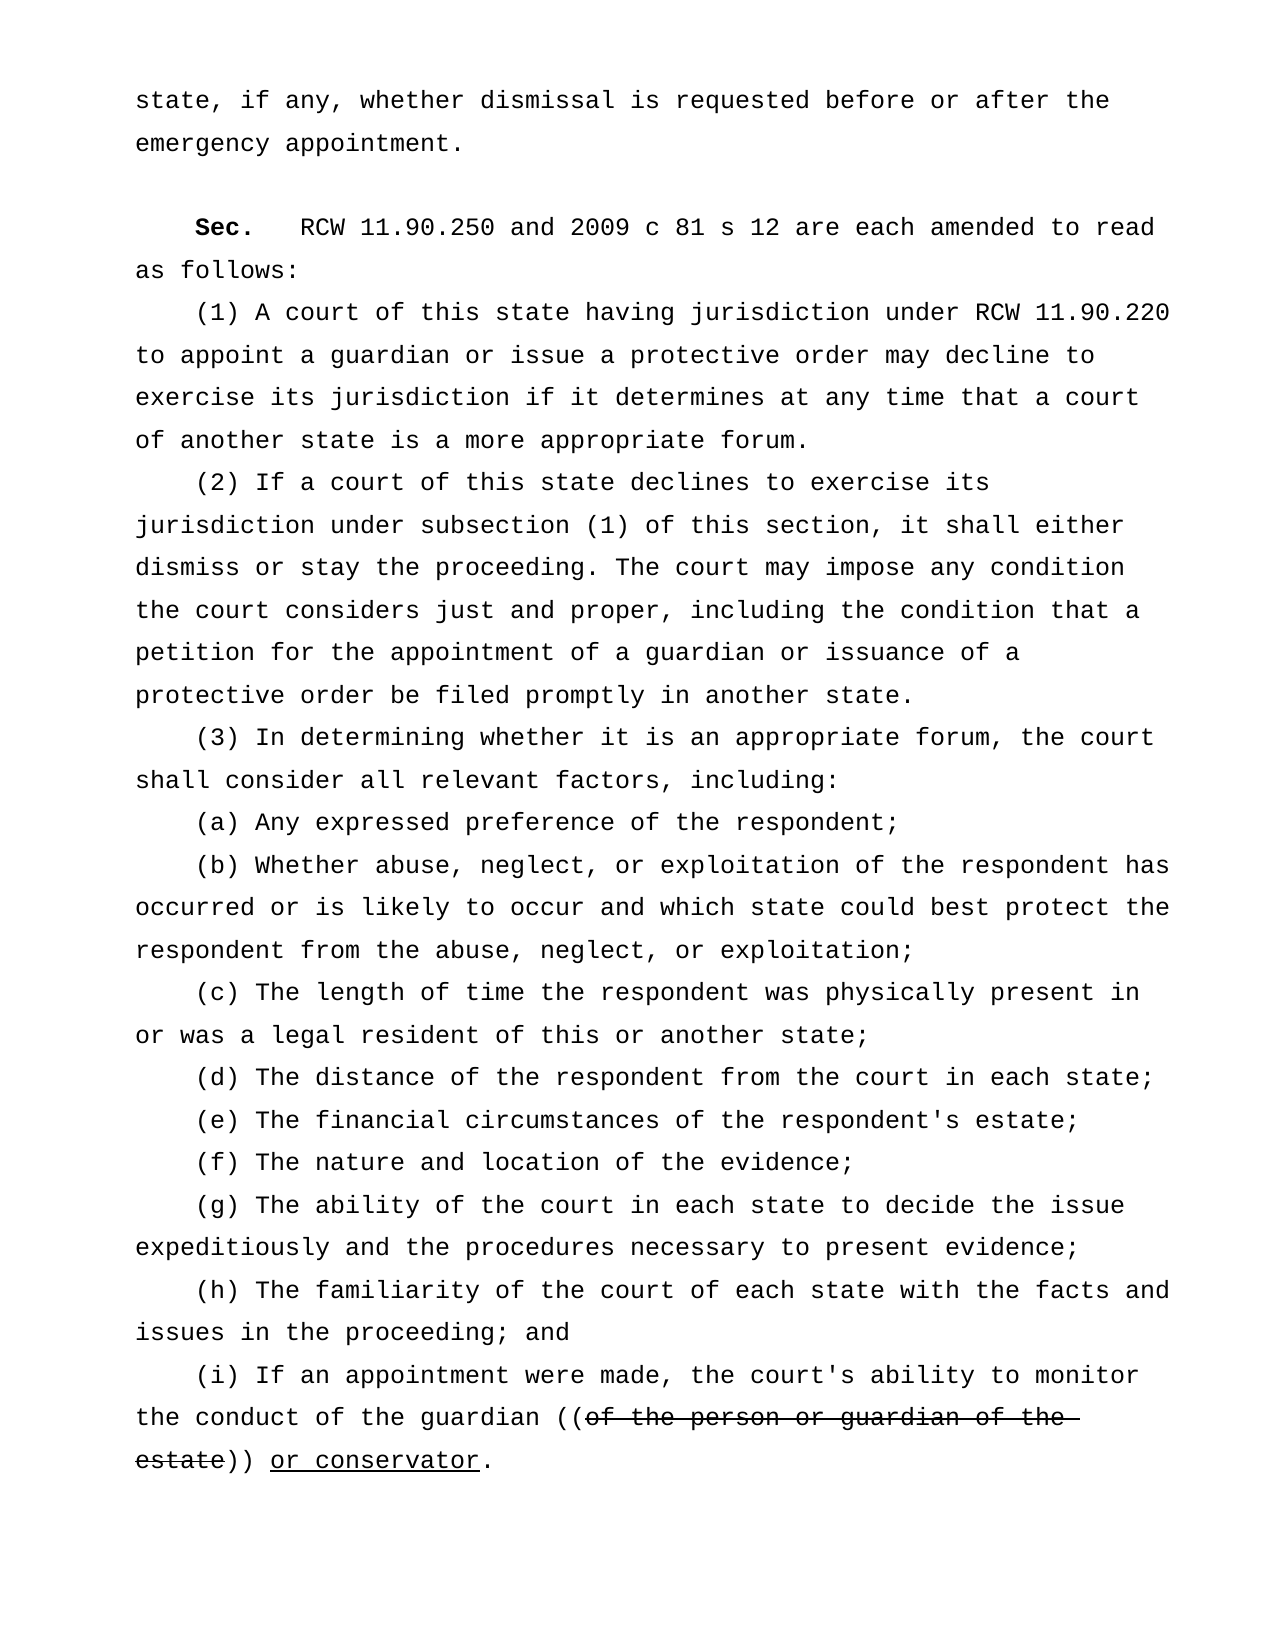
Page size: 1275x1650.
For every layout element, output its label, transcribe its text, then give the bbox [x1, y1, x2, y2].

text (b) Whether abuse, neglect, or exploitation of the respondent has occurred or is likely to occur and which state could best protect the respondent from the abuse, neglect, or exploitation; [135, 839, 1170, 967]
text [135, 75, 1170, 160]
text (i) If an appointment were made, the court's ability to monitor the conduct of the guardian ((of the person or guardian of the estate)) or conservator. [135, 1349, 1170, 1477]
text Sec. RCW 11.90.250 and 2009 c 81 s 12 are each amended to read as follows: [135, 202, 1170, 287]
text (3) In determining whether it is an appropriate forum, the court shall consider all relevant factors, including: [135, 712, 1170, 797]
text (a) Any expressed preference of the respondent; [135, 797, 1170, 839]
text (e) The financial circumstances of the respondent's estate; [135, 1094, 1170, 1137]
text (c) The length of time the respondent was physically present in or was a legal resident of this or another state; [135, 967, 1170, 1052]
text (f) The nature and location of the evidence; [135, 1137, 1170, 1179]
text (2) If a court of this state declines to exercise its jurisdiction under subsection (1) of this section, it shall either dismiss or stay the proceeding. The court may impose any condition the court considers just and proper, including the condition that a petition for the appointment of a guardian or issuance of a protective order be filed promptly in another state. [135, 457, 1170, 712]
text (g) The ability of the court in each state to decide the issue expeditiously and the procedures necessary to present evidence; [135, 1179, 1170, 1264]
text (1) A court of this state having jurisdiction under RCW 11.90.220 to appoint a guardian or issue a protective order may decline to exercise its jurisdiction if it determines at any time that a court of another state is a more appropriate forum. [135, 287, 1170, 457]
text (h) The familiarity of the court of each state with the facts and issues in the proceeding; and [135, 1264, 1170, 1349]
text (d) The distance of the respondent from the court in each state; [135, 1052, 1170, 1094]
